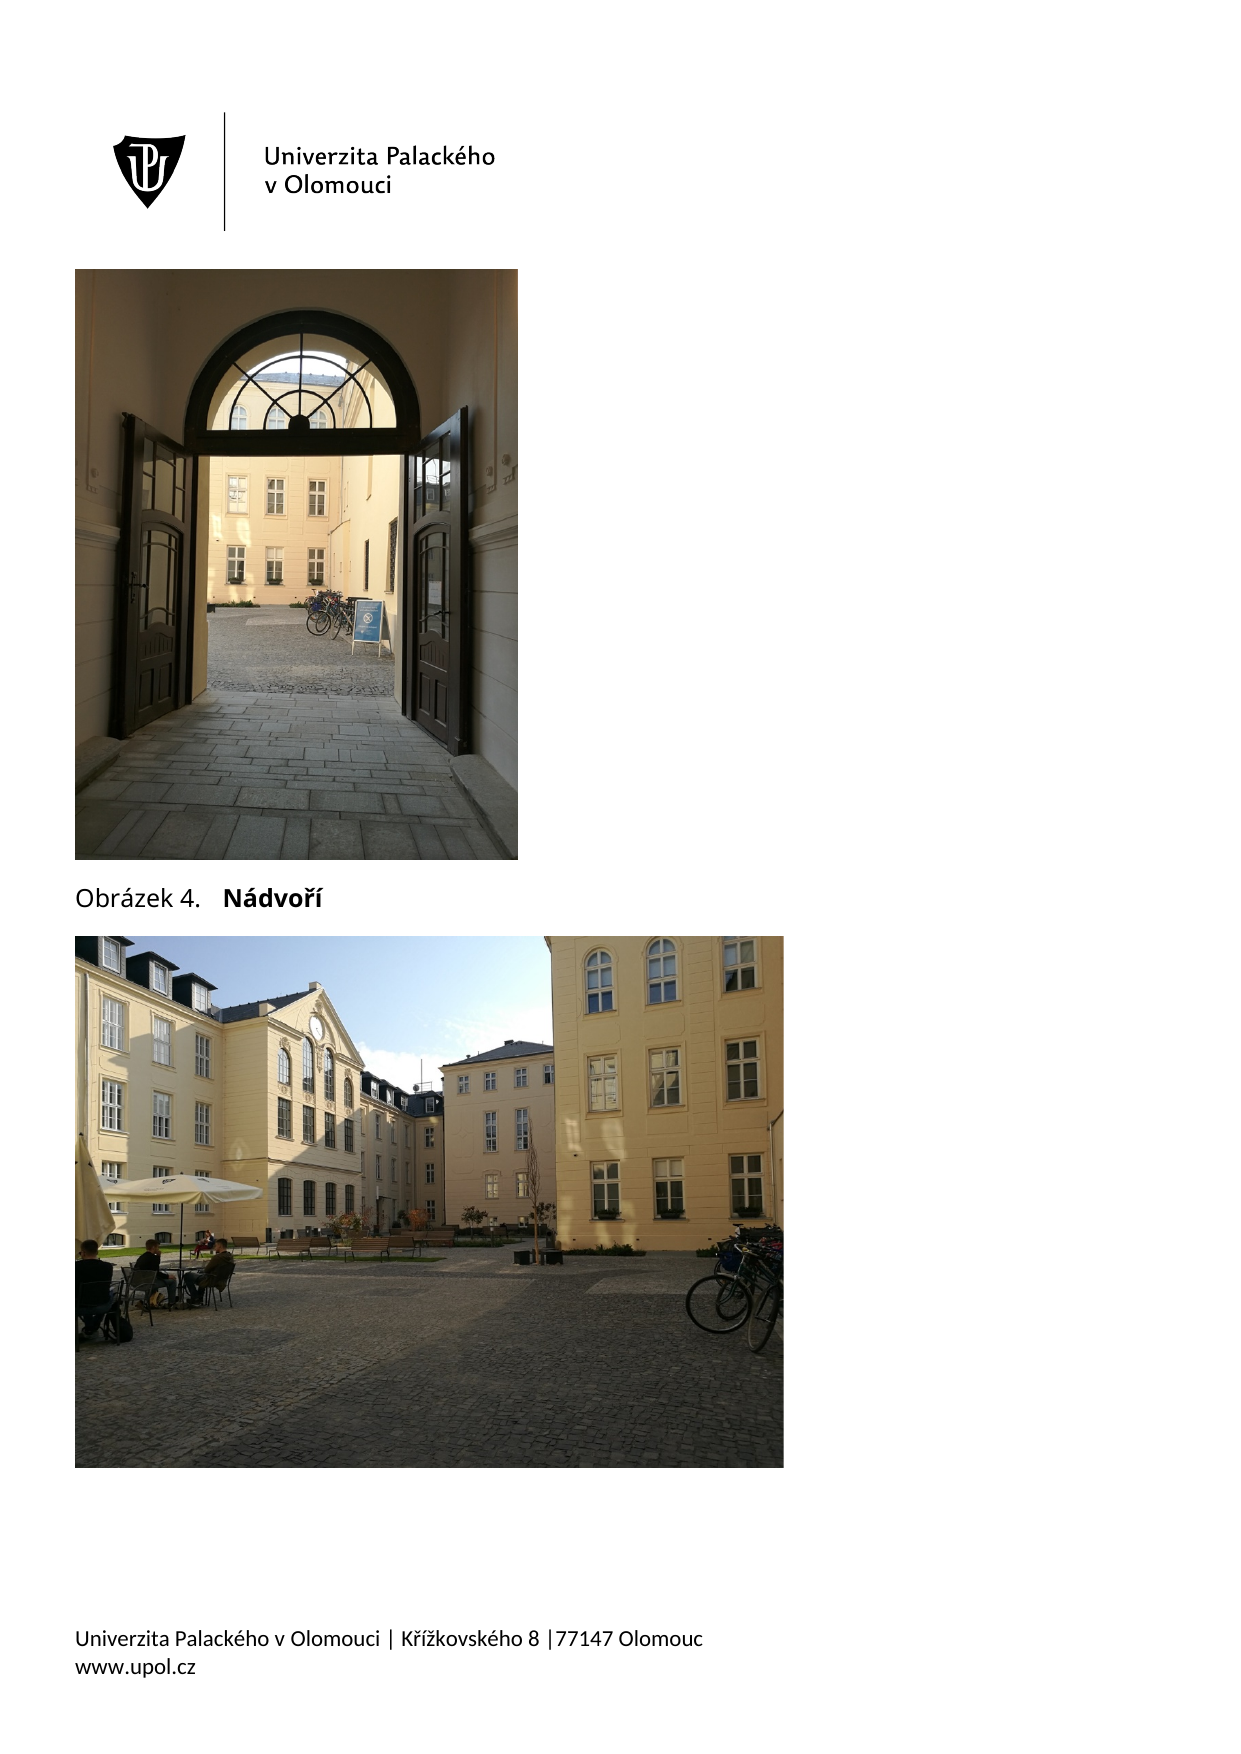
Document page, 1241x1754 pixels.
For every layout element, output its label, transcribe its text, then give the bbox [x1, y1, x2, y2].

text Obrázek 4. Nádvoří [75, 880, 1165, 914]
picture [75, 73, 533, 860]
picture [75, 936, 784, 1468]
